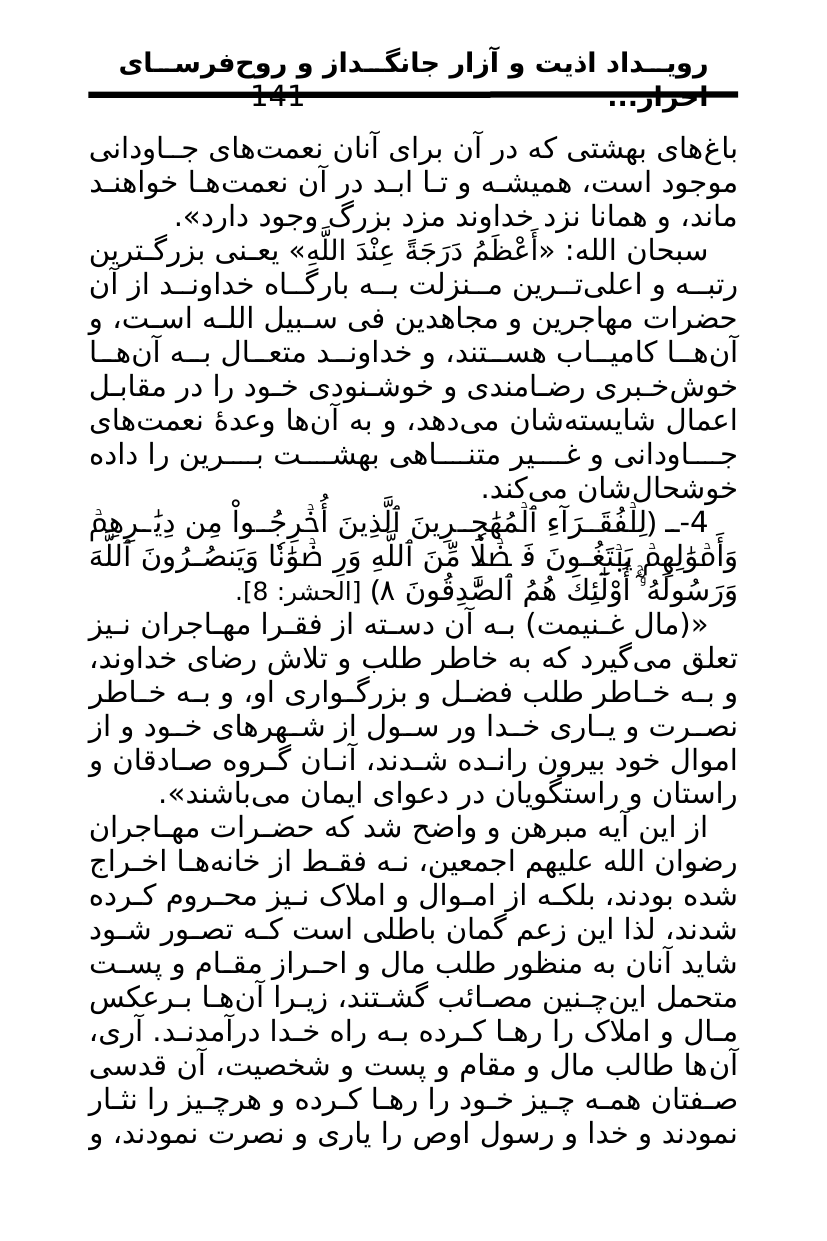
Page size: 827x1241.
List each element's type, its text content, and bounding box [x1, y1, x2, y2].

text سبحان الله: «أَعْظَمُ دَرَجَةً عِنْدَ اللَّهِ» یعنی بزرگترین رتبه و اعلی‌ترین منزلت به بارگاه خداوند از آن حضرات مهاجرین و مجاهدین فی سبیل الله است، و آن‌ها کامیاب هستند، و خداوند متعال به آن‌ها خوش‌خبری رضامندی و خوشنودی خود را در مقابل اعمال شایسته‌شان می‌دهد، و به آن‌ها وعدۀ نعمت‌های جاودانی و غیر متناهی بهشت برین را داده خوشحال‌شان می‌کند. [89, 233, 738, 505]
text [89, 811, 738, 1150]
text 4- ﴿لِلۡفُقَرَآءِ ٱلۡمُهَٰجِرِينَ ٱلَّذِينَ أُخۡرِجُواْ مِن دِيَٰرِهِمۡ وَأَمۡوَٰلِهِمۡ يَبۡتَغُونَ فَضۡلٗا مِّنَ ٱللَّهِ وَرِضۡوَٰنٗا وَيَنصُرُونَ ٱللَّهَ وَرَسُولَهُۥٓۚ أُوْلَٰٓئِكَ هُمُ ٱلصَّٰدِقُونَ ٨﴾ [الحشر: 8]. [89, 505, 738, 607]
text «(مال غنیمت) به آن دسته از فقرا مهاجران نیز تعلق می‌گیرد که به خاطر طلب و تلاش رضای خداوند، و به خاطر طلب فضل و بزرگواری او، و به خاطر نصرت و یاری خدا ور سول از شهرهای خود و از اموال خود بیرون رانده شدند، آنان گروه صادقان و راستان و راستگویان در دعوای ایمان می‌باشند». [89, 607, 738, 811]
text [89, 132, 738, 233]
